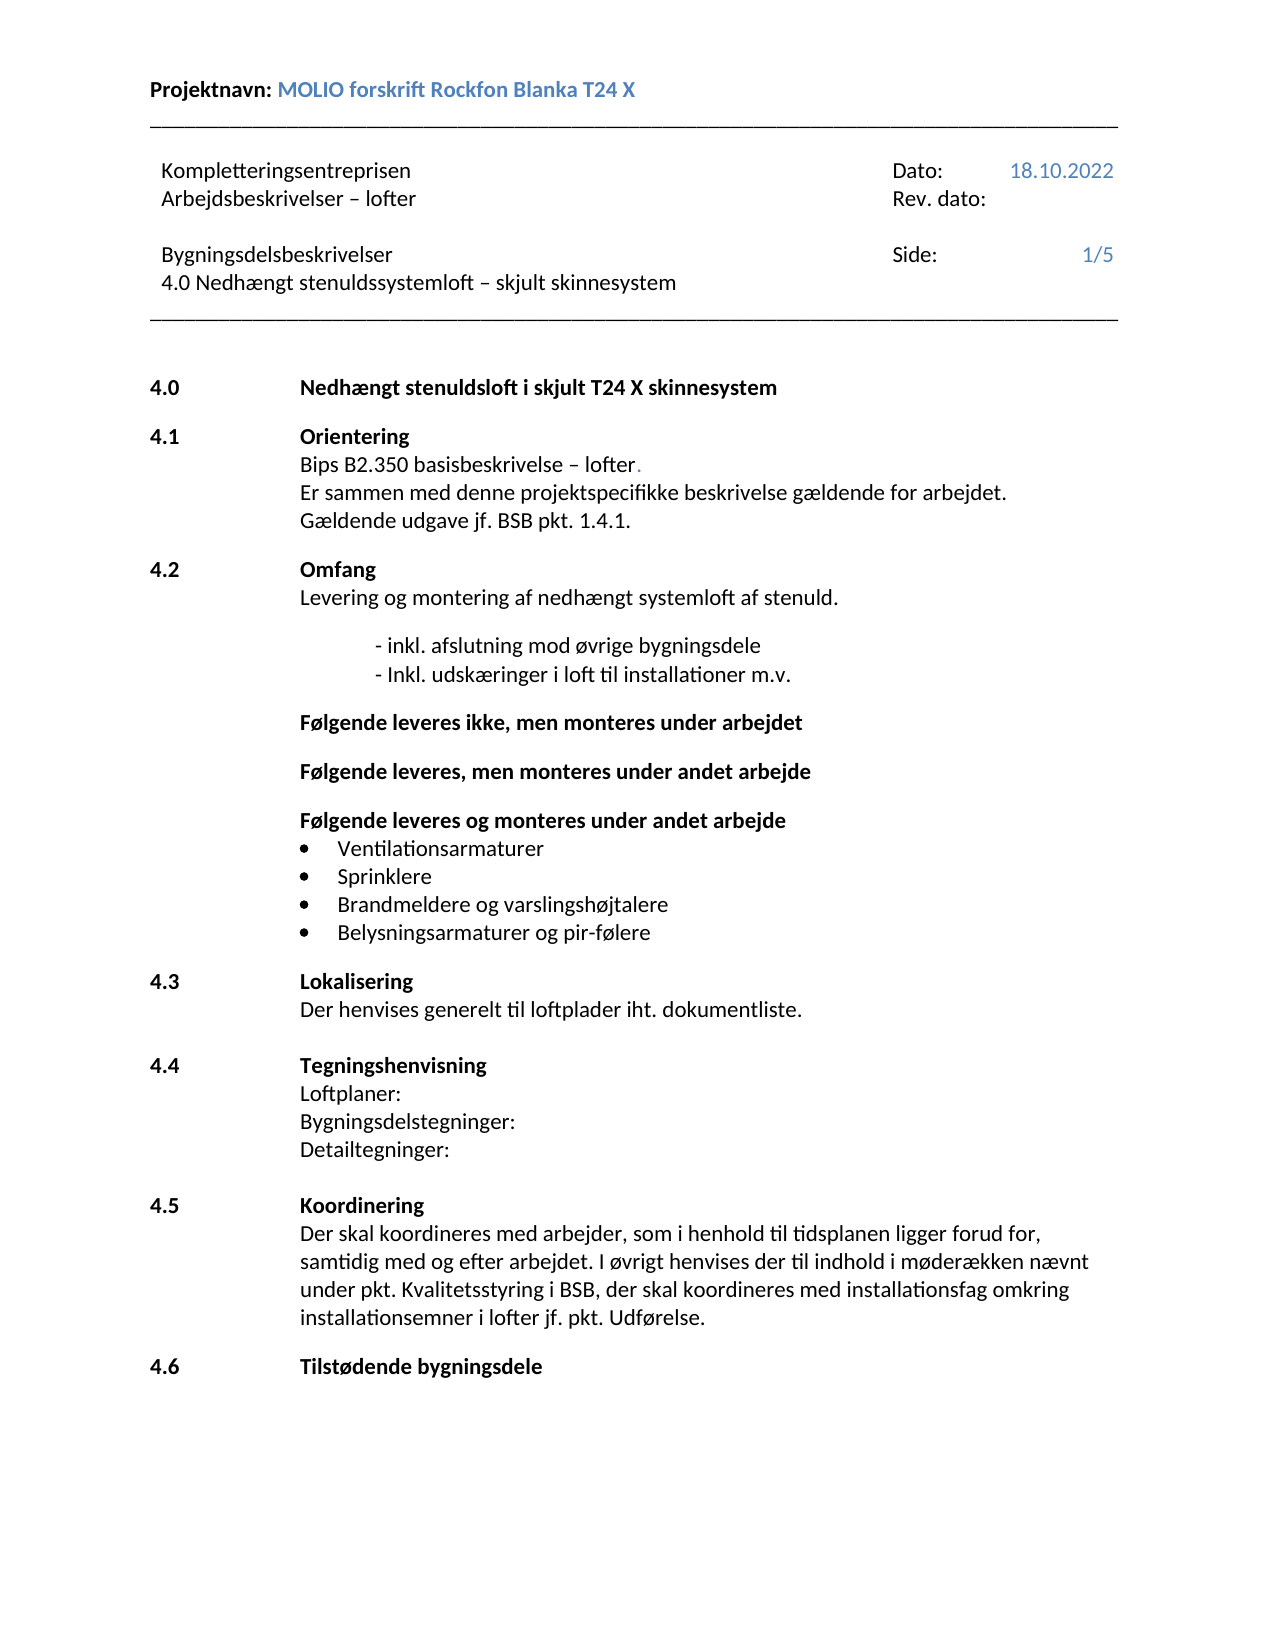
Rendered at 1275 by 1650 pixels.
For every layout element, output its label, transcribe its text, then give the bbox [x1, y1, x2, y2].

text 4.2 Omfang Levering og montering af nedhængt systemloft af stenuld. [150, 555, 1125, 611]
text Loftplaner: [150, 1079, 1125, 1107]
text Bygningsdelstegninger: [150, 1107, 1125, 1135]
text Følgende leveres og monteres under andet arbejde [150, 806, 1125, 834]
text 4.1 Orientering Bips B2.350 basisbeskrivelse – lofter. Er sammen med denne projektspecifikke beskrivelse gældende for arbejdet. Gældende udgave jf. BSB pkt. 1.4.1. [150, 422, 1125, 534]
list Brandmeldere og varslingshøjtalere [300, 890, 1125, 918]
text Der henvises generelt til loftplader iht. dokumentliste. [150, 995, 1125, 1023]
text 4.4 Tegningshenvisning [150, 1051, 1125, 1079]
text 4.5 Koordinering Der skal koordineres med arbejder, som i henhold til tidsplanen ligger forud for, samtidig med og efter arbejdet. I øvrigt henvises der til indhold i møderækken nævnt under pkt. Kvalitetsstyring i BSB, der skal koordineres med installationsfag omkring installationsemner i lofter jf. pkt. Udførelse. [150, 1191, 1125, 1331]
text Detailtegninger: [150, 1135, 1125, 1163]
text Følgende leveres, men monteres under andet arbejde [150, 757, 1125, 785]
list Ventilationsarmaturer [300, 834, 1125, 862]
list Belysningsarmaturer og pir-følere [300, 918, 1125, 946]
text 4.3 Lokalisering [150, 967, 1125, 995]
text 4.6 Tilstødende bygningsdele [150, 1352, 1125, 1380]
list Sprinklere [300, 862, 1125, 890]
text 4.0 Nedhængt stenuldsloft i skjult T24 X skinnesystem [150, 373, 1125, 401]
text - inkl. afslutning mod øvrige bygningsdele - Inkl. udskæringer i loft til installationer m.v. [225, 632, 1125, 688]
text Følgende leveres ikke, men monteres under arbejdet [150, 708, 1125, 737]
